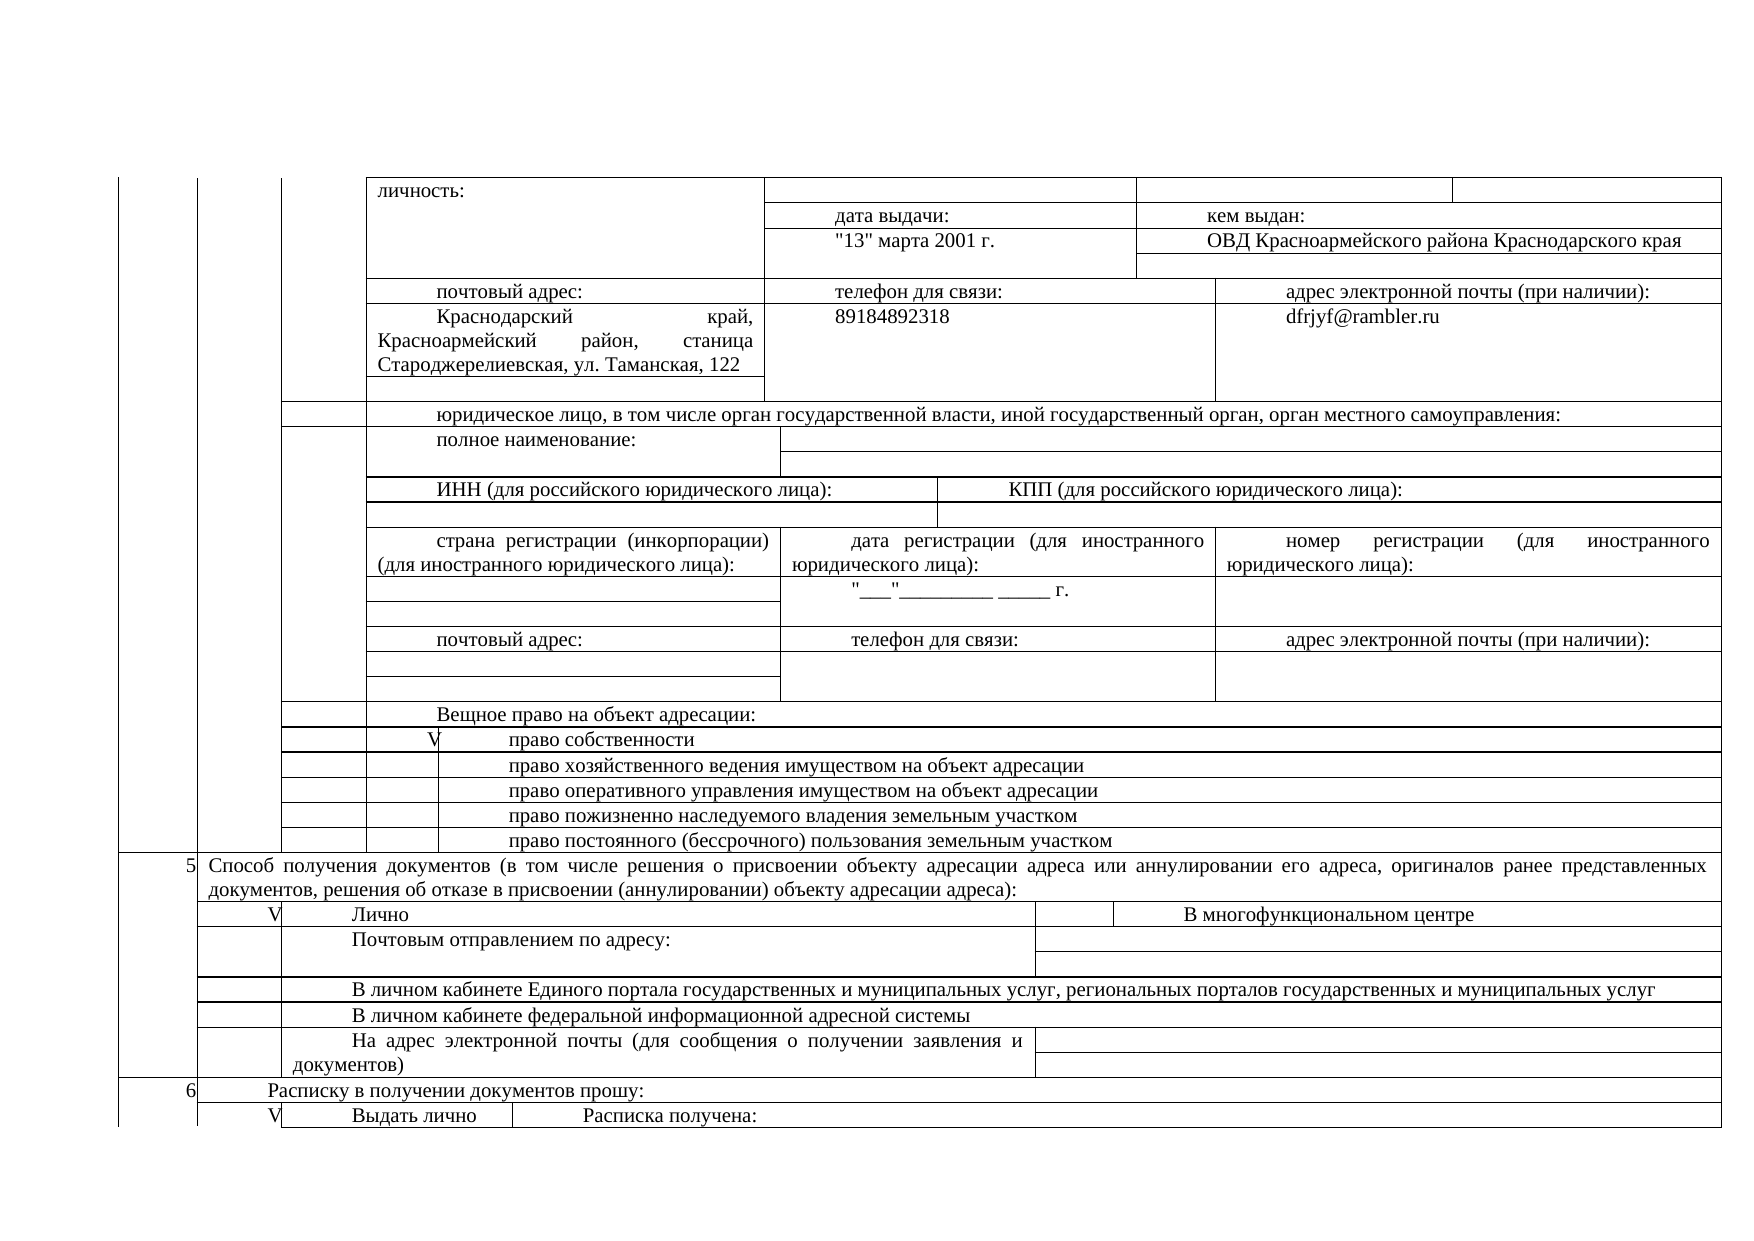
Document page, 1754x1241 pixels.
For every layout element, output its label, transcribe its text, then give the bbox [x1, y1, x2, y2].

table_cell 5 [119, 853, 197, 1077]
table_cell [282, 427, 366, 701]
table_cell Почтовым отправлением по адресу: [282, 927, 1035, 976]
table_cell [1036, 952, 1721, 976]
table_cell [781, 427, 1721, 451]
table_cell номер регистрации (для иностранного юридического лица): [1216, 528, 1721, 576]
table_cell адрес электронной почты (при наличии): [1216, 627, 1721, 651]
table_cell право постоянного (бессрочного) пользования земельным участком [439, 828, 1721, 852]
table_cell V [367, 728, 438, 751]
table_cell [1036, 927, 1721, 951]
table_cell [282, 803, 366, 827]
table_cell [282, 828, 366, 852]
table_cell [781, 452, 1721, 476]
table_cell [367, 652, 780, 676]
table_cell dfrjyf@rambler.ru [1216, 304, 1721, 401]
table_cell В личном кабинете федеральной информационной адресной системы [282, 1003, 1721, 1027]
table_cell адрес электронной почты (при наличии): [1216, 279, 1721, 303]
table_cell [282, 753, 366, 777]
table_cell ОВД Красноармейского района Краснодарского края [1137, 229, 1721, 252]
table_cell На адрес электронной почты (для сообщения о получении заявления и документов) [282, 1028, 1035, 1077]
table_cell [1035, 1103, 1721, 1127]
table_cell Вещное право на объект адресации: [367, 702, 1721, 726]
table_cell [282, 728, 366, 751]
table_cell [765, 178, 1136, 202]
table_cell [1137, 254, 1721, 278]
table_cell [367, 677, 780, 701]
table_cell [198, 1003, 281, 1027]
table_cell V [197, 1103, 281, 1127]
table_cell [198, 978, 281, 1001]
table_cell [1036, 1028, 1721, 1052]
table_cell [282, 778, 366, 802]
table_cell [367, 577, 780, 601]
table_cell [282, 402, 366, 426]
table_cell 6 [119, 1078, 197, 1127]
table_cell дата регистрации (для иностранного юридического лица): [781, 528, 1215, 576]
table_cell Способ получения документов (в том числе решения о присвоении объекту адресации адреса или аннулировании его адреса, оригиналов ранее представленных документов, решения об отказе в присвоении (аннулировании) объекту адресации адреса): [198, 853, 1721, 901]
table_cell [1216, 652, 1721, 701]
table_cell [1036, 1053, 1721, 1077]
table_cell кем выдан: [1137, 203, 1721, 227]
table_cell Выдать лично [282, 1103, 512, 1127]
table_cell В личном кабинете Единого портала государственных и муниципальных услуг, региональных порталов государственных и муниципальных услуг [282, 978, 1721, 1001]
table_cell [367, 828, 438, 852]
table_cell Лично [282, 902, 1035, 926]
table_cell [367, 503, 937, 527]
table_cell право хозяйственного ведения имуществом на объект адресации [439, 753, 1721, 777]
table_cell ИНН (для российского юридического лица): [367, 478, 937, 501]
table_cell [198, 1028, 281, 1077]
table_cell телефон для связи: [781, 627, 1215, 651]
table_cell право оперативного управления имуществом на объект адресации [439, 778, 1721, 802]
table_cell "___"_________ _____ г. [781, 577, 1215, 626]
table_cell В многофункциональном центре [1114, 902, 1721, 926]
table_cell телефон для связи: [765, 279, 1215, 303]
table_cell [367, 778, 438, 802]
table_cell право собственности [439, 728, 1721, 751]
table_cell дата выдачи: [765, 203, 1136, 227]
table_cell [1137, 178, 1452, 202]
table_cell [1453, 178, 1721, 202]
table_cell [765, 253, 1136, 278]
table_cell [367, 377, 764, 401]
table_cell [938, 503, 1721, 527]
table_cell юридическое лицо, в том числе орган государственной власти, иной государственный орган, орган местного самоуправления: [367, 402, 1721, 426]
table_cell [282, 702, 366, 726]
table_cell полное наименование: [367, 427, 780, 476]
table_cell [198, 927, 281, 976]
table_cell страна регистрации (инкорпорации) (для иностранного юридического лица): [367, 528, 780, 576]
table_cell [367, 602, 780, 626]
table_cell [367, 803, 438, 827]
table_cell "13" марта 2001 г. [765, 229, 1136, 252]
table_cell [1216, 577, 1721, 626]
table_cell Краснодарский край, Красноармейский район, станица Староджерелиевская, ул. Таманская, 122 [367, 304, 764, 376]
table_cell право пожизненно наследуемого владения земельным участком [439, 803, 1721, 827]
table_cell почтовый адрес: [367, 279, 764, 303]
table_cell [367, 178, 764, 278]
table_cell почтовый адрес: [367, 627, 780, 651]
table_cell Расписку в получении документов прошу: [198, 1078, 1721, 1102]
table_cell V [198, 902, 281, 926]
table_cell Расписка получена: [513, 1103, 1035, 1127]
table_cell [367, 753, 438, 777]
table_cell [781, 652, 1215, 701]
table_cell [1036, 902, 1113, 926]
table_cell 89184892318 [765, 304, 1215, 401]
table_cell КПП (для российского юридического лица): [938, 478, 1721, 501]
